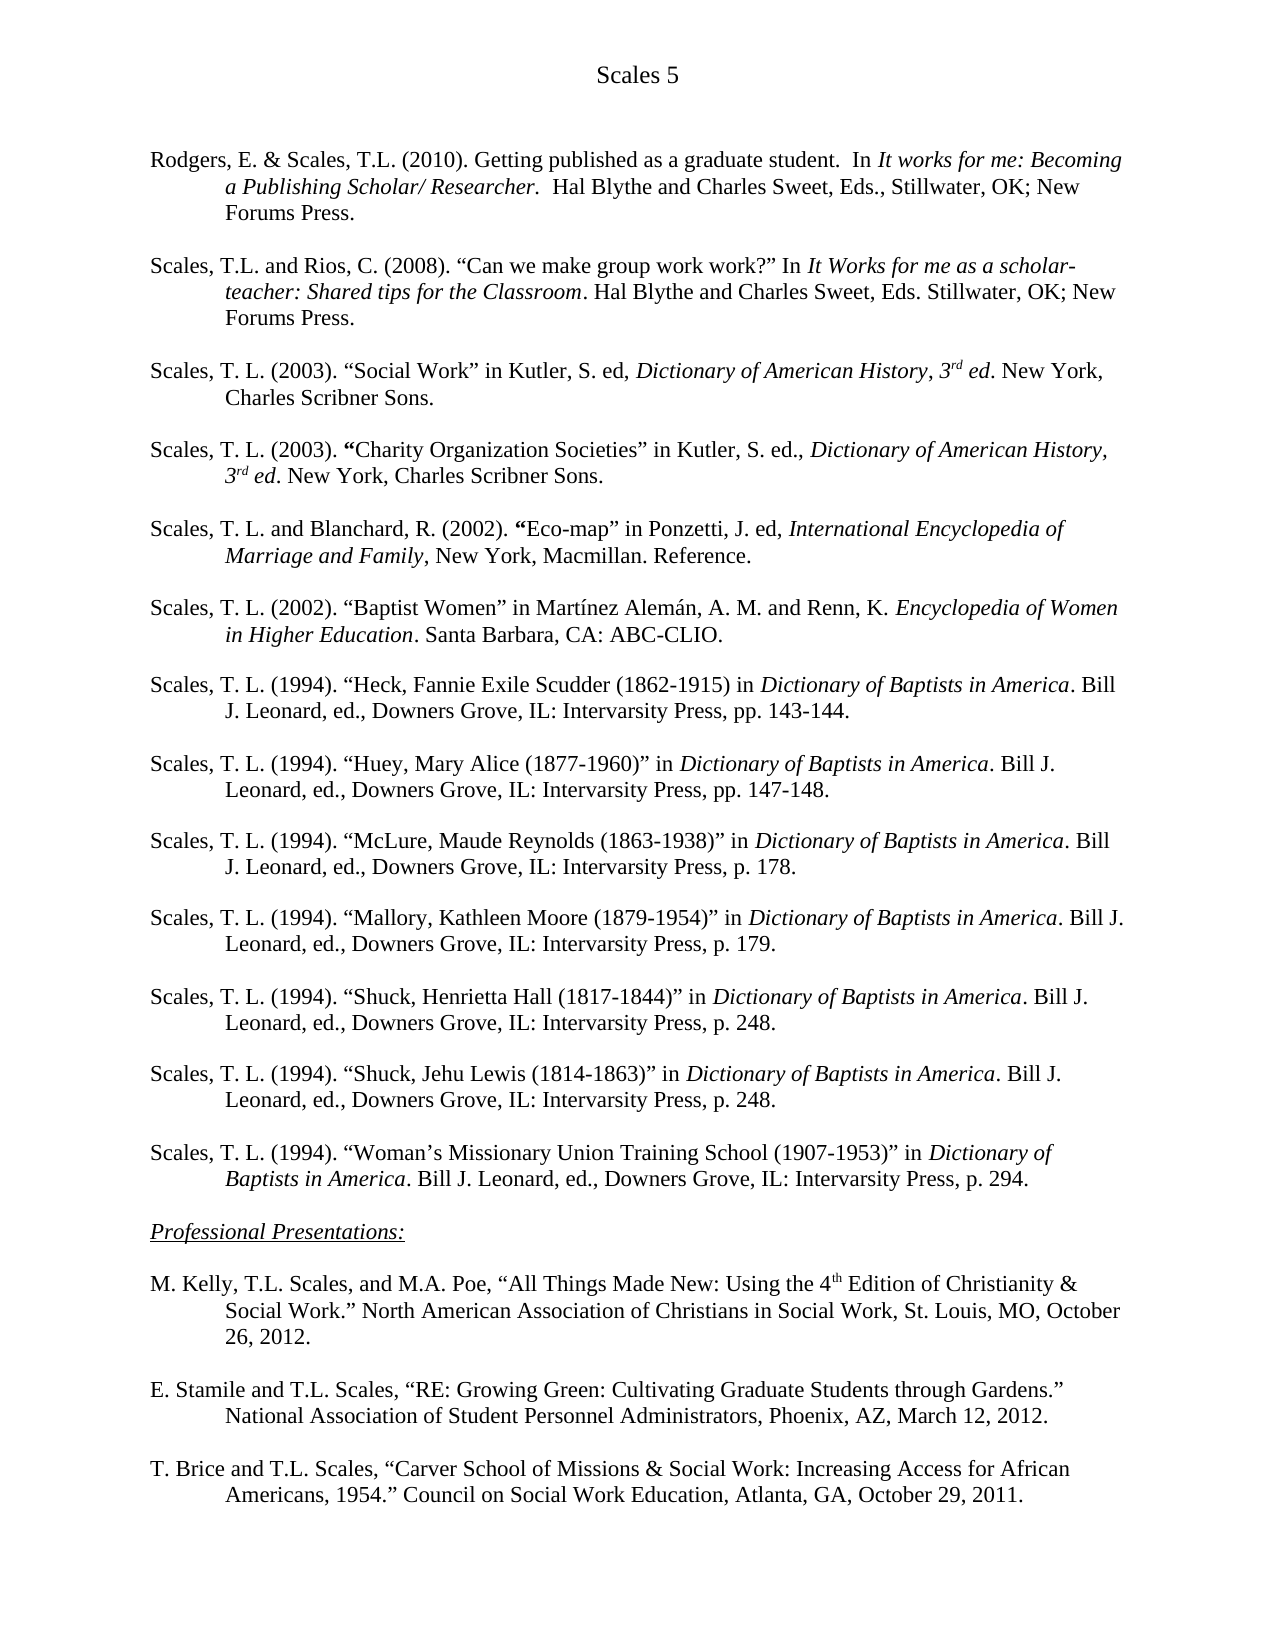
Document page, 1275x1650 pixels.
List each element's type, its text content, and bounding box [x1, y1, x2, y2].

text Scales, T. L. (2003). “Social Work” in Kutler, S. ed, Dictionary of American History, 3rd ed. New York, Charles Scribner Sons. [150, 357, 1125, 410]
text M. Kelly, T.L. Scales, and M.A. Poe, “All Things Made New: Using the 4th Edition of Christianity & Social Work.” North American Association of Christians in Social Work, St. Louis, MO, October 26, 2012. [150, 1270, 1125, 1349]
text Scales, T. L. and Blanchard, R. (2002). “Eco-map” in Ponzetti, J. ed, International Encyclopedia of Marriage and Family, New York, Macmillan. Reference. [150, 515, 1125, 568]
text Americans, 1954.” Council on Social Work Education, Atlanta, GA, October 29, 2011. [150, 1481, 1125, 1508]
text E. Stamile and T.L. Scales, “RE: Growing Green: Cultivating Graduate Students through Gardens.” [150, 1376, 1125, 1402]
text Scales, T. L. (1994). “Shuck, Jehu Lewis (1814-1863)” in Dictionary of Baptists in America. Bill J. Leonard, ed., Downers Grove, IL: Intervarsity Press, p. 248. [150, 1059, 1125, 1112]
text T. Brice and T.L. Scales, “Carver School of Missions & Social Work: Increasing Access for African [150, 1455, 1125, 1481]
text Scales, T. L. (1994). “Mallory, Kathleen Moore (1879-1954)” in Dictionary of Baptists in America. Bill J. Leonard, ed., Downers Grove, IL: Intervarsity Press, p. 179. [150, 904, 1125, 956]
text Scales, T. L. (1994). “Huey, Mary Alice (1877-1960)” in Dictionary of Baptists in America. Bill J. Leonard, ed., Downers Grove, IL: Intervarsity Press, pp. 147-148. [150, 750, 1125, 803]
text Professional Presentations: [150, 1218, 1125, 1244]
text Scales, T. L. (1994). “Shuck, Henrietta Hall (1817-1844)” in Dictionary of Baptists in America. Bill J. Leonard, ed., Downers Grove, IL: Intervarsity Press, p. 248. [150, 983, 1125, 1036]
text Rodgers, E. & Scales, T.L. (2010). Getting published as a graduate student. In It works for me: Becoming a Publishing Scholar/ Researcher. Hal Blythe and Charles Sweet, Eds., Stillwater, OK; New Forums Press. [150, 146, 1125, 225]
text Scales, T. L. (1994). “Heck, Fannie Exile Scudder (1862-1915) in Dictionary of Baptists in America. Bill J. Leonard, ed., Downers Grove, IL: Intervarsity Press, pp. 143-144. [150, 671, 1125, 724]
text Scales, T. L. (1994). “Woman’s Missionary Union Training School (1907-1953)” in Dictionary of Baptists in America. Bill J. Leonard, ed., Downers Grove, IL: Intervarsity Press, p. 294. [150, 1139, 1125, 1191]
text Scales, T.L. and Rios, C. (2008). “Can we make group work work?” In It Works for me as a scholar-teacher: Shared tips for the Classroom. Hal Blythe and Charles Sweet, Eds. Stillwater, OK; New Forums Press. [150, 252, 1125, 331]
text National Association of Student Personnel Administrators, Phoenix, AZ, March 12, 2012. [150, 1402, 1125, 1428]
text Scales, T. L. (2002). “Baptist Women” in Martínez Alemán, A. M. and Renn, K. Encyclopedia of Women in Higher Education. Santa Barbara, CA: ABC-CLIO. [150, 594, 1125, 647]
text Scales, T. L. (1994). “McLure, Maude Reynolds (1863-1938)” in Dictionary of Baptists in America. Bill J. Leonard, ed., Downers Grove, IL: Intervarsity Press, p. 178. [150, 827, 1125, 880]
text Scales, T. L. (2003). “Charity Organization Societies” in Kutler, S. ed., Dictionary of American History, 3rd ed. New York, Charles Scribner Sons. [150, 436, 1125, 489]
